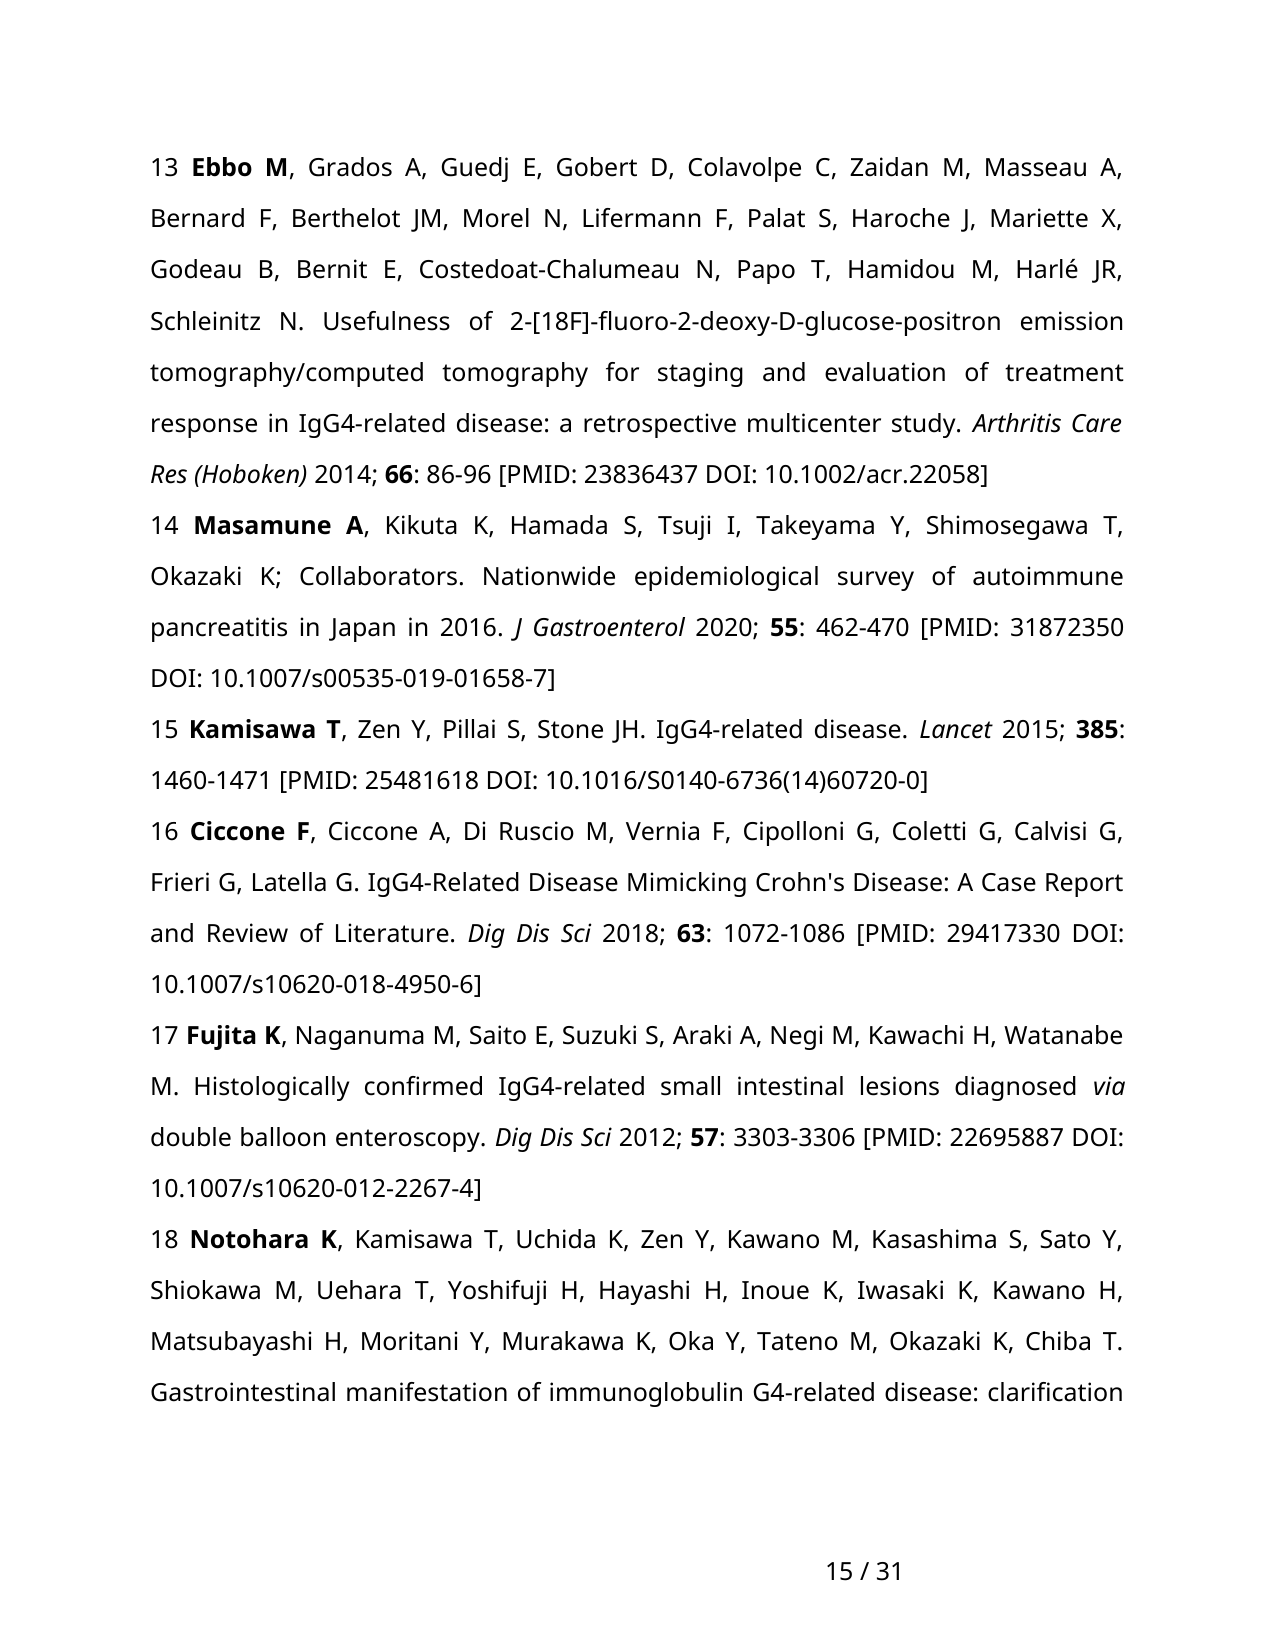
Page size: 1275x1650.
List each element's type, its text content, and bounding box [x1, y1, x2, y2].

text 17 Fujita K, Naganuma M, Saito E, Suzuki S, Araki A, Negi M, Kawachi H, Watanabe M. Histologically confirmed IgG4-related small intestinal lesions diagnosed via double balloon enteroscopy. Dig Dis Sci 2012; 57: 3303-3306 [PMID: 22695887 DOI: 10.1007/s10620-012-2267-4] [150, 1018, 1125, 1205]
text 15 Kamisawa T, Zen Y, Pillai S, Stone JH. IgG4-related disease. Lancet 2015; 385: 1460-1471 [PMID: 25481618 DOI: 10.1016/S0140-6736(14)60720-0] [150, 711, 1125, 797]
text 13 Ebbo M, Grados A, Guedj E, Gobert D, Colavolpe C, Zaidan M, Masseau A, Bernard F, Berthelot JM, Morel N, Lifermann F, Palat S, Haroche J, Mariette X, Godeau B, Bernit E, Costedoat-Chalumeau N, Papo T, Hamidou M, Harlé JR, Schleinitz N. Usefulness of 2-[18F]-fluoro-2-deoxy-D-glucose-positron emission tomography/computed tomography for staging and evaluation of treatment response in IgG4-related disease: a retrospective multicenter study. Arthritis Care Res (Hoboken) 2014; 66: 86-96 [PMID: 23836437 DOI: 10.1002/acr.22058] [150, 150, 1125, 490]
text 14 Masamune A, Kikuta K, Hamada S, Tsuji I, Takeyama Y, Shimosegawa T, Okazaki K; Collaborators. Nationwide epidemiological survey of autoimmune pancreatitis in Japan in 2016. J Gastroenterol 2020; 55: 462-470 [PMID: 31872350 DOI: 10.1007/s00535-019-01658-7] [150, 507, 1125, 694]
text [150, 1222, 1125, 1409]
text 16 Ciccone F, Ciccone A, Di Ruscio M, Vernia F, Cipolloni G, Coletti G, Calvisi G, Frieri G, Latella G. IgG4-Related Disease Mimicking Crohn's Disease: A Case Report and Review of Literature. Dig Dis Sci 2018; 63: 1072-1086 [PMID: 29417330 DOI: 10.1007/s10620-018-4950-6] [150, 813, 1125, 1001]
